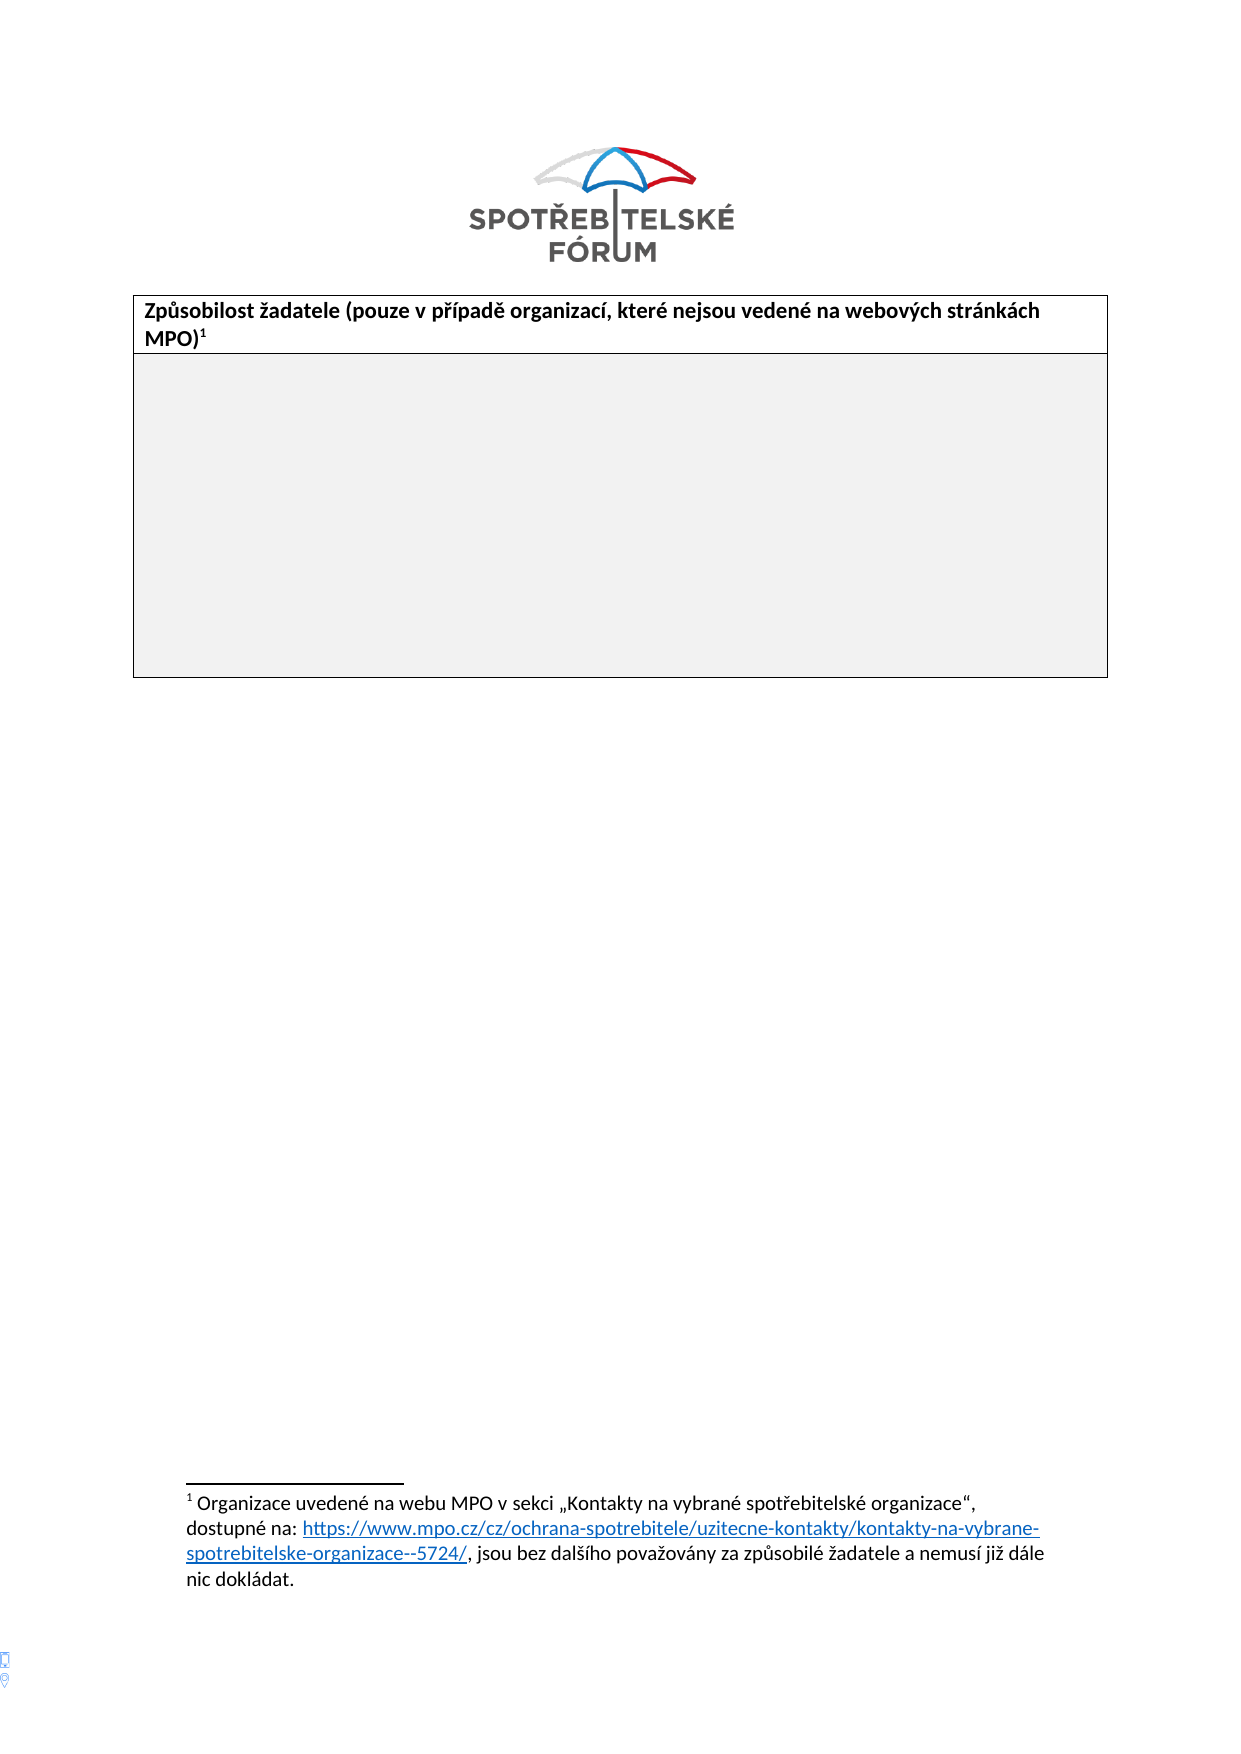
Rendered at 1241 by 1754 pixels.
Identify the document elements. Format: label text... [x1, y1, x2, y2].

table_cell [134, 354, 1107, 677]
picture [469, 147, 734, 262]
picture [0, 1652, 10, 1668]
picture [0, 1673, 9, 1688]
table_cell Způsobilost žadatele (pouze v případě organizací, které nejsou vedené na webových stránkách MPO) [134, 296, 1107, 352]
